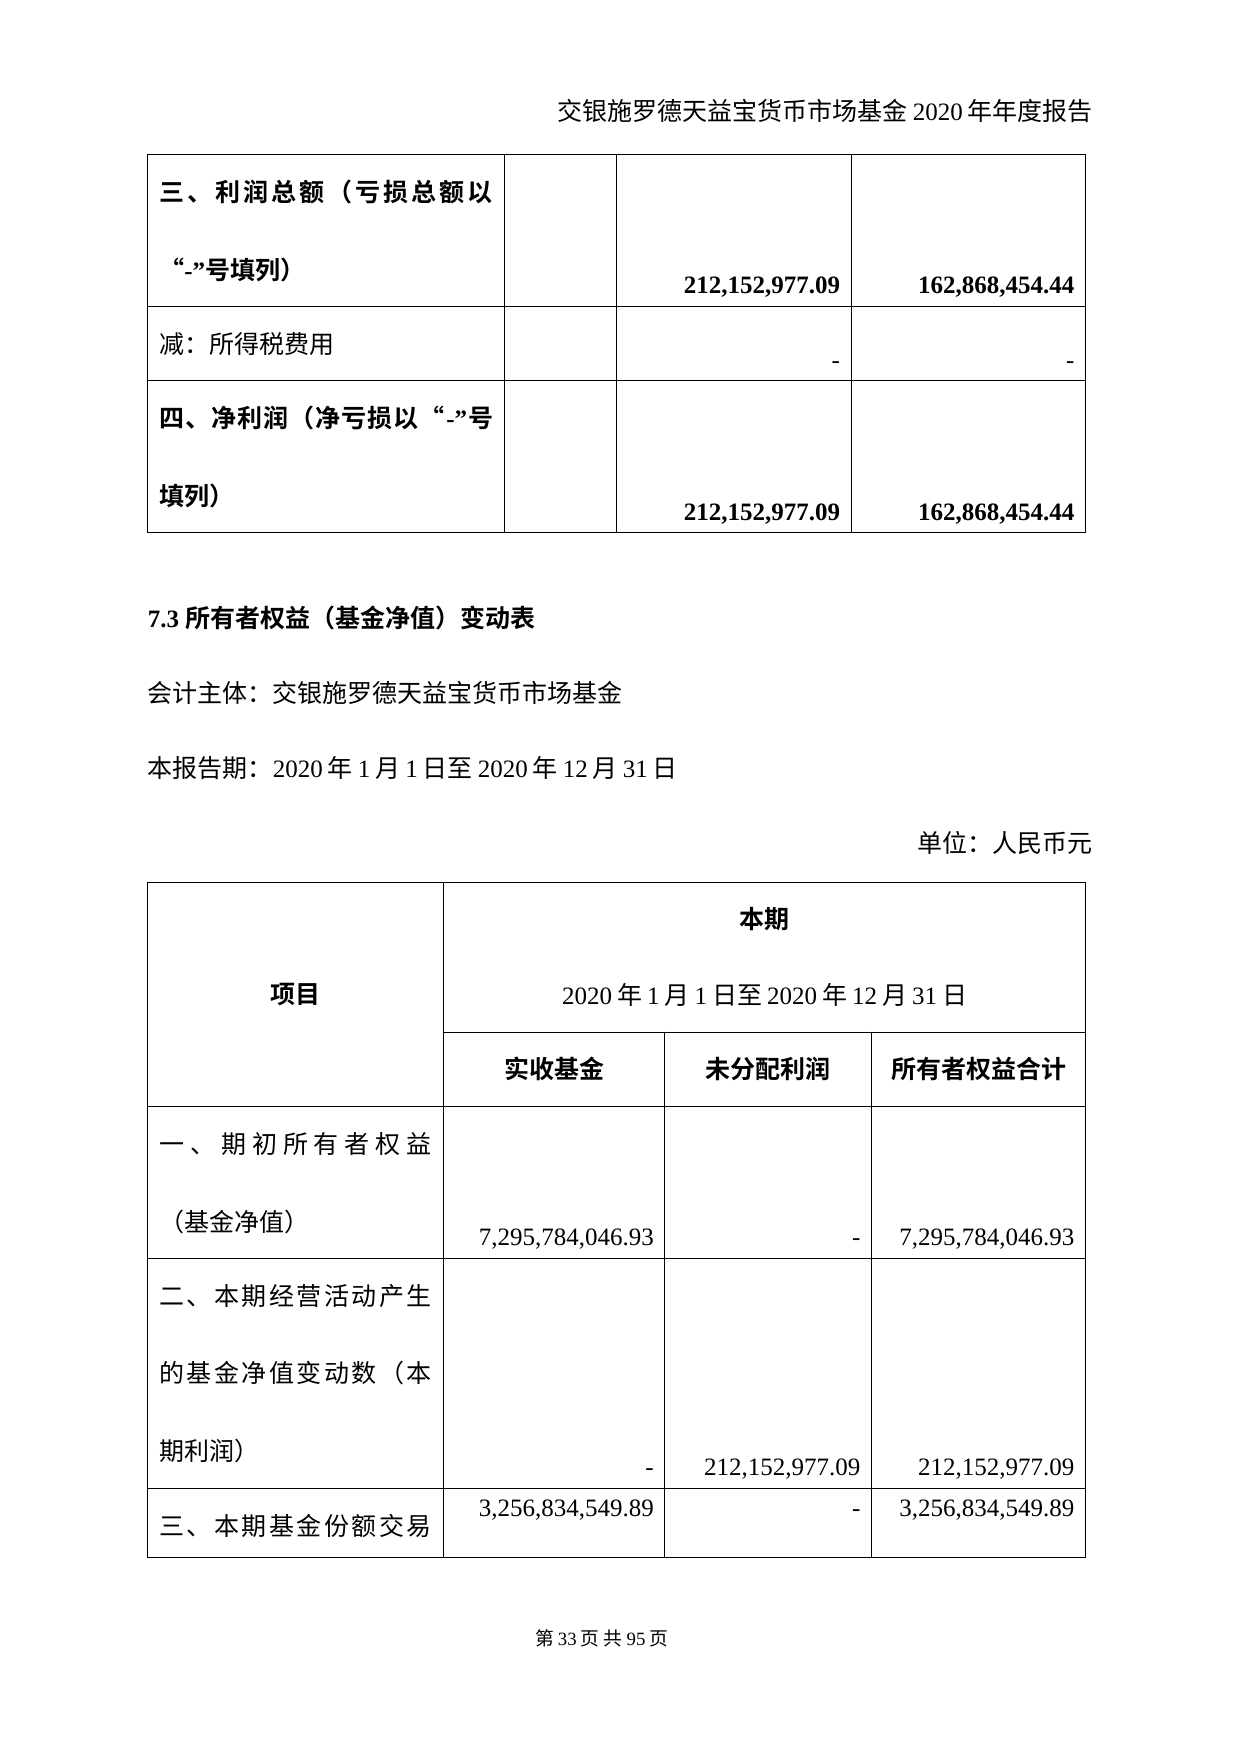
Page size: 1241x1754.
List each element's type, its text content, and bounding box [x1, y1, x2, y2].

text 本报告期：2020年1月1日至2020年12月31日 [148, 734, 1092, 799]
subtitle 7.3 所有者权益（基金净值）变动表 [148, 584, 1092, 649]
table_cell 212,152,977.09 [617, 381, 851, 532]
table_cell 所有者权益合计 [872, 1033, 1085, 1106]
table_cell [505, 381, 616, 532]
text 单位：人民币元 [149, 809, 1092, 874]
table_cell - [665, 1489, 871, 1557]
table_header 项目 [148, 883, 443, 1106]
text 会计主体：交银施罗德天益宝货币市场基金 [148, 659, 1092, 724]
table_cell 212,152,977.09 [617, 155, 851, 306]
table_cell 减：所得税费用 [148, 307, 504, 380]
table_cell - [617, 307, 851, 380]
table_cell [505, 155, 616, 306]
table_cell 7,295,784,046.93 [872, 1107, 1085, 1258]
table_cell 7,295,784,046.93 [444, 1107, 664, 1258]
table_cell 四、净利润（净亏损以“-”号填列） [148, 381, 504, 532]
table_cell 212,152,977.09 [665, 1259, 871, 1487]
table_header 本期 2020年1月1日至2020年12月31日 [444, 883, 1085, 1032]
table_cell - [852, 307, 1085, 380]
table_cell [148, 1489, 443, 1557]
table_cell 212,152,977.09 [872, 1259, 1085, 1487]
table_cell 162,868,454.44 [852, 155, 1085, 306]
table_cell 3,256,834,549.89 [444, 1489, 664, 1557]
table_cell 三、利润总额（亏损总额以“-”号填列） [148, 155, 504, 306]
table_cell 162,868,454.44 [852, 381, 1085, 532]
table_cell 一、期初所有者权益（基金净值） [148, 1107, 443, 1258]
table_cell [505, 307, 616, 380]
table_cell 3,256,834,549.89 [872, 1489, 1085, 1557]
table_cell 实收基金 [444, 1033, 664, 1106]
table_cell - [665, 1107, 871, 1258]
table_cell 未分配利润 [665, 1033, 871, 1106]
table_cell 二、本期经营活动产生的基金净值变动数（本期利润） [148, 1259, 443, 1487]
table_cell - [444, 1259, 664, 1487]
